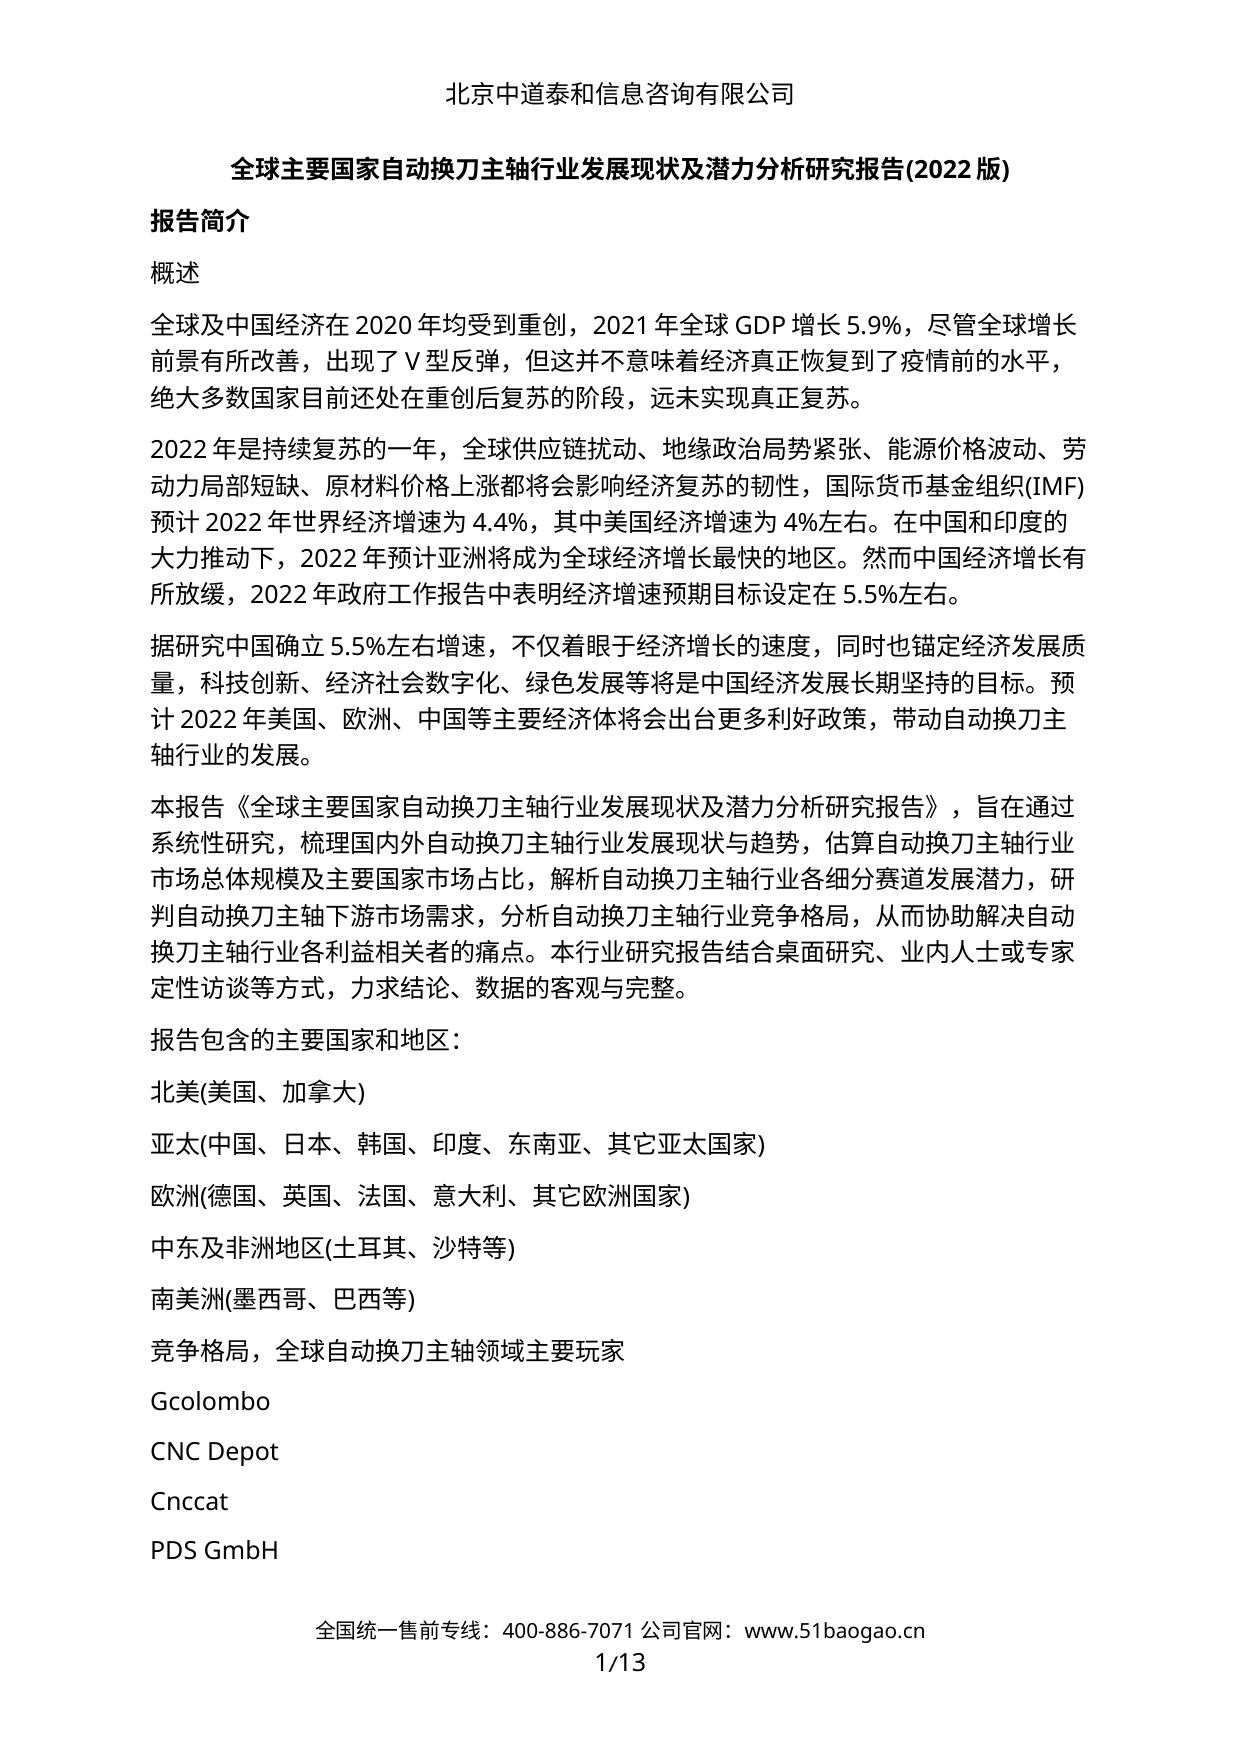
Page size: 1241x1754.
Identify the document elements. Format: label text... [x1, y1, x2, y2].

text 北美(美国、加拿大) [150, 1072, 1090, 1109]
text 2022年是持续复苏的一年，全球供应链扰动、地缘政治局势紧张、能源价格波动、劳动力局部短缺、原材料价格上涨都将会影响经济复苏的韧性，国际货币基金组织(IMF)预计2022年世界经济增速为4.4%，其中美国经济增速为4%左右。在中国和印度的大力推动下，2022年预计亚洲将成为全球经济增长最快的地区。然而中国经济增长有所放缓，2022年政府工作报告中表明经济增速预期目标设定在5.5%左右。 [150, 430, 1090, 611]
text 报告包含的主要国家和地区： [150, 1021, 1090, 1057]
text 全球主要国家自动换刀主轴行业发展现状及潜力分析研究报告(2022版) [150, 150, 1090, 186]
text 本报告《全球主要国家自动换刀主轴行业发展现状及潜力分析研究报告》，旨在通过系统性研究，梳理国内外自动换刀主轴行业发展现状与趋势，估算自动换刀主轴行业市场总体规模及主要国家市场占比，解析自动换刀主轴行业各细分赛道发展潜力，研判自动换刀主轴下游市场需求，分析自动换刀主轴行业竞争格局，从而协助解决自动换刀主轴行业各利益相关者的痛点。本行业研究报告结合桌面研究、业内人士或专家定性访谈等方式，力求结论、数据的客观与完整。 [150, 787, 1090, 1005]
text Gcolombo [150, 1384, 1090, 1418]
text CNC Depot [150, 1433, 1090, 1467]
text 中东及非洲地区(土耳其、沙特等) [150, 1228, 1090, 1264]
text 南美洲(墨西哥、巴西等) [150, 1280, 1090, 1316]
text Cnccat [150, 1483, 1090, 1517]
text 亚太(中国、日本、韩国、印度、东南亚、其它亚太国家) [150, 1124, 1090, 1161]
text 欧洲(德国、英国、法国、意大利、其它欧洲国家) [150, 1176, 1090, 1212]
text 竞争格局，全球自动换刀主轴领域主要玩家 [150, 1332, 1090, 1368]
text 概述 [150, 254, 1090, 290]
text PDS GmbH [150, 1533, 1090, 1567]
text 报告简介 [150, 202, 1090, 238]
text 据研究中国确立5.5%左右增速，不仅着眼于经济增长的速度，同时也锚定经济发展质量，科技创新、经济社会数字化、绿色发展等将是中国经济发展长期坚持的目标。预计2022年美国、欧洲、中国等主要经济体将会出台更多利好政策，带动自动换刀主轴行业的发展。 [150, 627, 1090, 772]
text 全球及中国经济在2020年均受到重创，2021年全球GDP增长5.9%，尽管全球增长前景有所改善，出现了V型反弹，但这并不意味着经济真正恢复到了疫情前的水平，绝大多数国家目前还处在重创后复苏的阶段，远未实现真正复苏。 [150, 306, 1090, 414]
